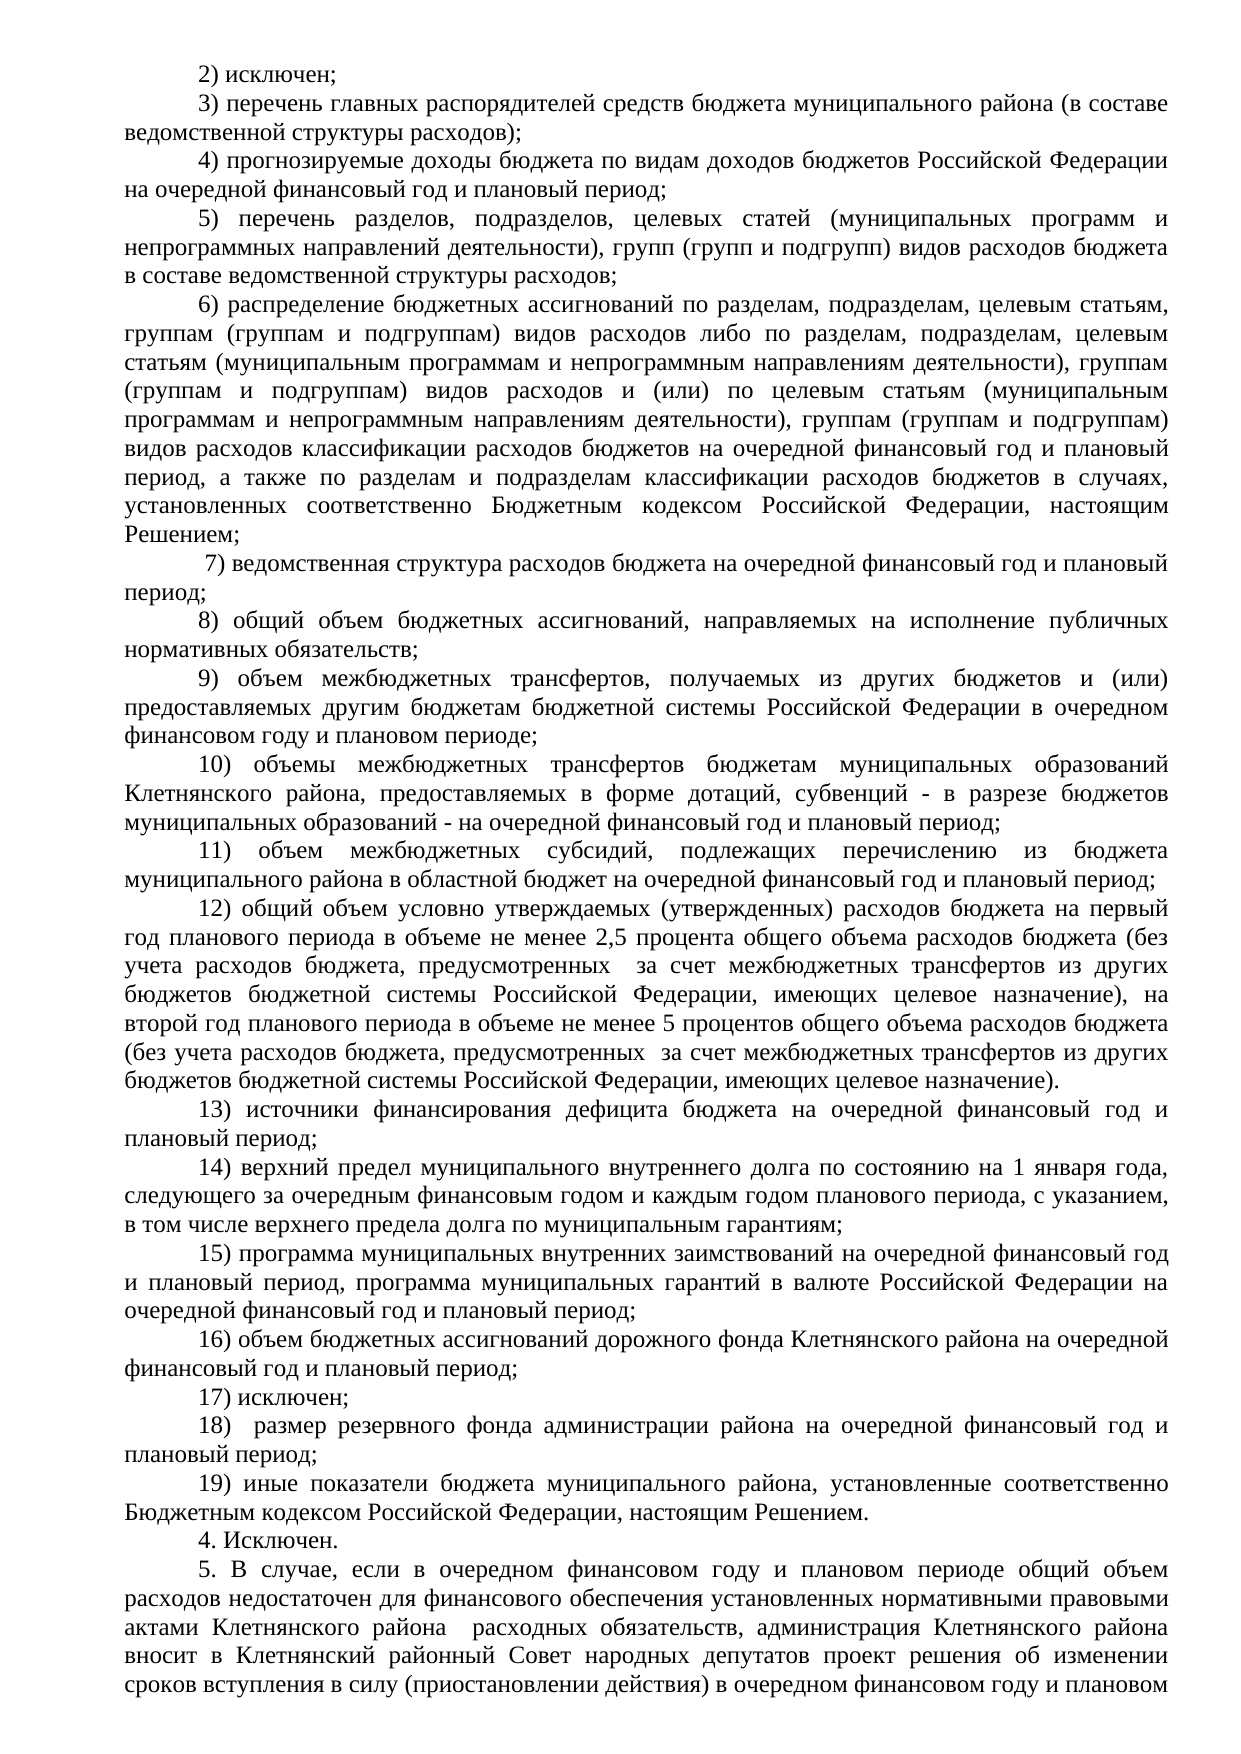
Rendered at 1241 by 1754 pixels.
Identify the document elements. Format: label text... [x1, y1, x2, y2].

text 16) объем бюджетных ассигнований дорожного фонда Клетнянского района на очередной финансовый год и плановый период; [124, 1324, 1169, 1382]
text 8) общий объем бюджетных ассигнований, направляемых на исполнение публичных нормативных обязательств; [124, 605, 1169, 663]
text 18) размер резервного фонда администрации района на очередной финансовый год и плановый период; [124, 1410, 1169, 1468]
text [124, 1554, 1169, 1698]
text 11) объем межбюджетных субсидий, подлежащих перечислению из бюджета муниципального района в областной бюджет на очередной финансовый год и плановый период; [124, 835, 1169, 893]
text 19) иные показатели бюджета муниципального района, установленные соответственно Бюджетным кодексом Российской Федерации, настоящим Решением. [124, 1468, 1169, 1525]
text 17) исключен; [124, 1382, 1169, 1410]
text 10) объемы межбюджетных трансфертов бюджетам муниципальных образований Клетнянского района, предоставляемых в форме дотаций, субвенций - в разрезе бюджетов муниципальных образований - на очередной финансовый год и плановый период; [124, 749, 1169, 835]
text 5) перечень разделов, подразделов, целевых статей (муниципальных программ и непрограммных направлений деятельности), групп (групп и подгрупп) видов расходов бюджета в составе ведомственной структуры расходов; [124, 203, 1169, 289]
text 12) общий объем условно утверждаемых (утвержденных) расходов бюджета на первый год планового периода в объеме не менее 2,5 процента общего объема расходов бюджета (без учета расходов бюджета, предусмотренных за счет межбюджетных трансфертов из других бюджетов бюджетной системы Российской Федерации, имеющих целевое назначение), на второй год планового периода в объеме не менее 5 процентов общего объема расходов бюджета (без учета расходов бюджета, предусмотренных за счет межбюджетных трансфертов из других бюджетов бюджетной системы Российской Федерации, имеющих целевое назначение). [124, 893, 1169, 1094]
text 4) прогнозируемые доходы бюджета по видам доходов бюджетов Российской Федерации на очередной финансовый год и плановый период; [124, 145, 1169, 203]
text 3) перечень главных распорядителей средств бюджета муниципального района (в составе ведомственной структуры расходов); [124, 88, 1169, 145]
text 4. Исключен. [124, 1525, 1169, 1554]
text 15) программа муниципальных внутренних заимствований на очередной финансовый год и плановый период, программа муниципальных гарантий в валюте Российской Федерации на очередной финансовый год и плановый период; [124, 1238, 1169, 1324]
text 14) верхний предел муниципального внутреннего долга по состоянию на 1 января года, следующего за очередным финансовым годом и каждым годом планового периода, с указанием, в том числе верхнего предела долга по муниципальным гарантиям; [124, 1152, 1169, 1238]
text 2) исключен; [124, 59, 1169, 88]
text 13) источники финансирования дефицита бюджета на очередной финансовый год и плановый период; [124, 1094, 1169, 1152]
text 7) ведомственная структура расходов бюджета на очередной финансовый год и плановый период; [124, 548, 1169, 605]
text 9) объем межбюджетных трансфертов, получаемых из других бюджетов и (или) предоставляемых другим бюджетам бюджетной системы Российской Федерации в очередном финансовом году и плановом периоде; [124, 663, 1169, 749]
text 6) распределение бюджетных ассигнований по разделам, подразделам, целевым статьям, группам (группам и подгруппам) видов расходов либо по разделам, подразделам, целевым статьям (муниципальным программам и непрограммным направлениям деятельности), группам (группам и подгруппам) видов расходов и (или) по целевым статьям (муниципальным программам и непрограммным направлениям деятельности), группам (группам и подгруппам) видов расходов классификации расходов бюджетов на очередной финансовый год и плановый период, а также по разделам и подразделам классификации расходов бюджетов в случаях, установленных соответственно Бюджетным кодексом Российской Федерации, настоящим Решением; [124, 289, 1169, 548]
